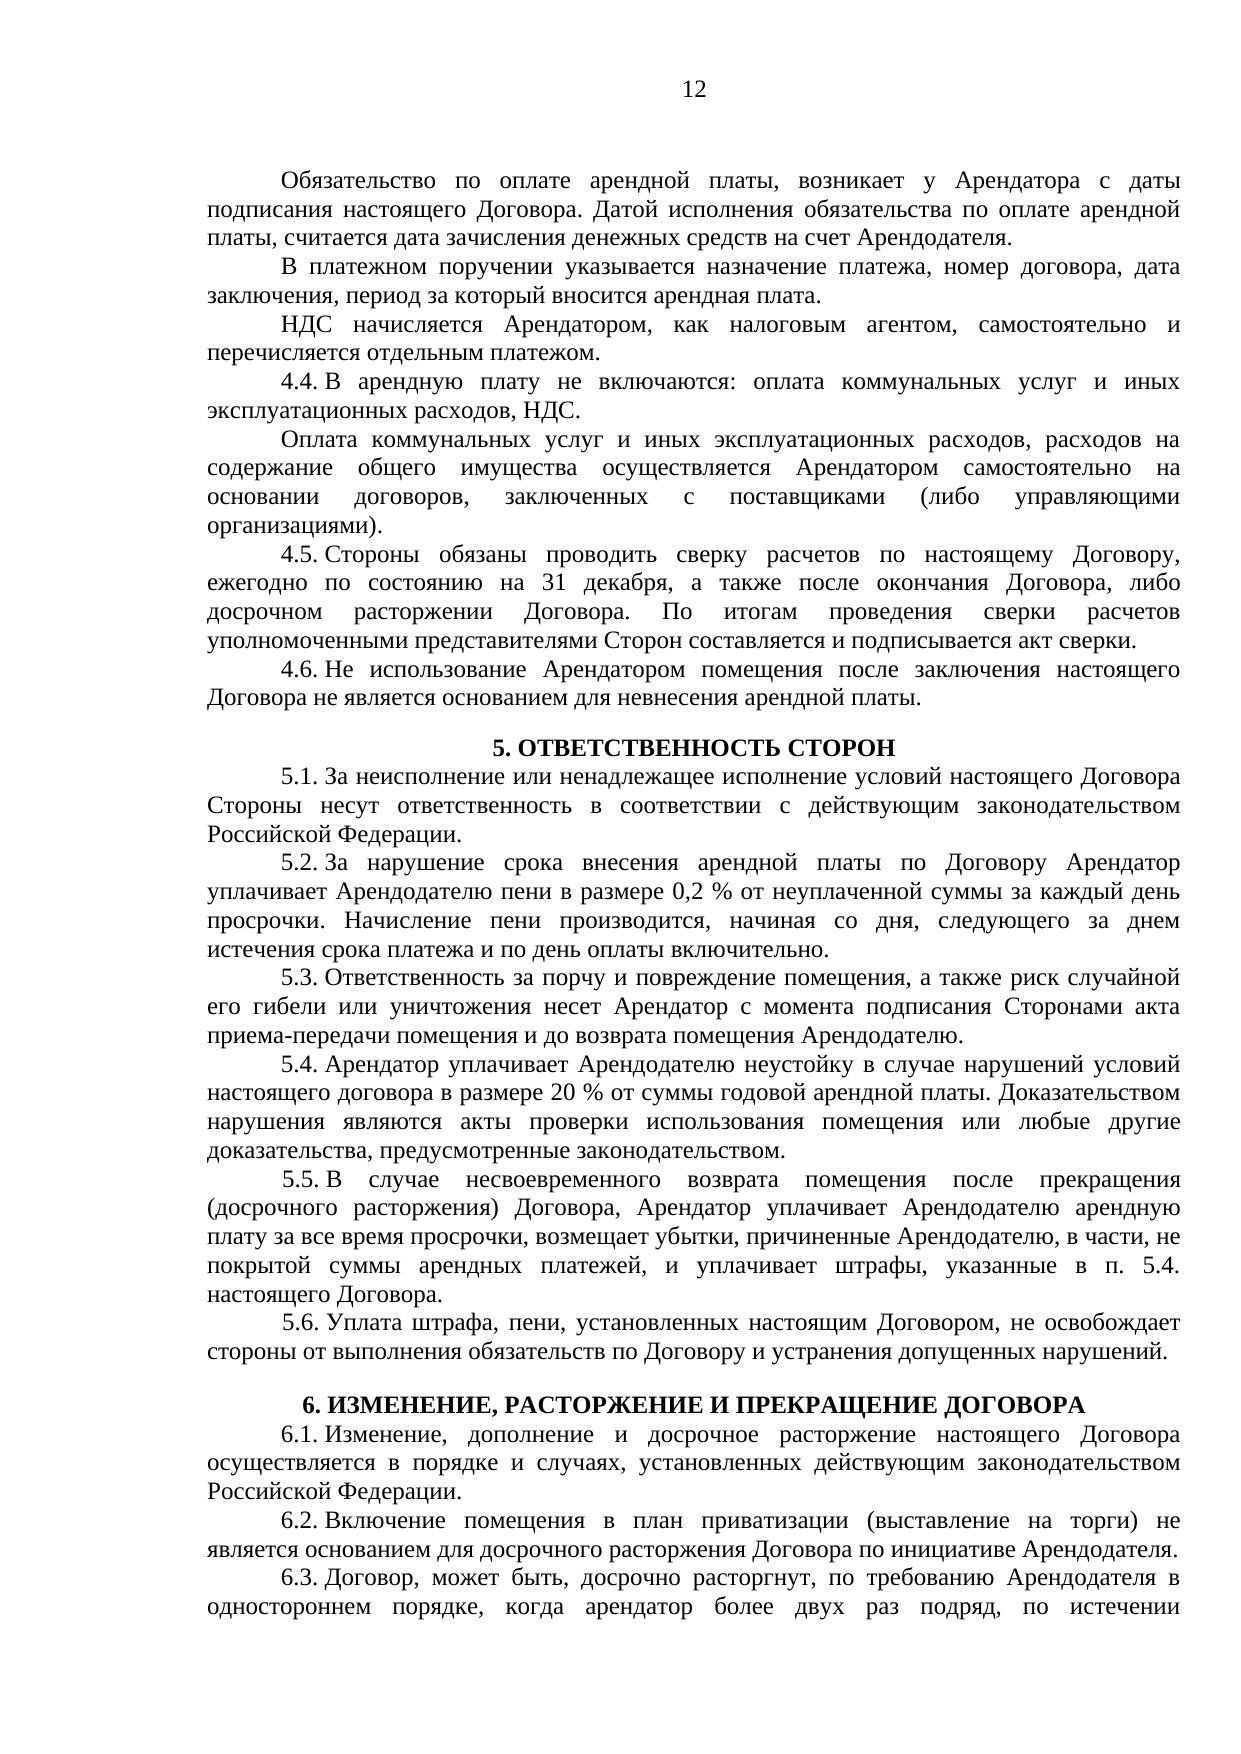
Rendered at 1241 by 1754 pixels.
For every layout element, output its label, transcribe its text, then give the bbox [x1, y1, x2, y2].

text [207, 1562, 1181, 1620]
text 5. ОТВЕТСТВЕННОСТЬ СТОРОН [207, 736, 1181, 761]
text В платежном поручении указывается назначение платежа, номер договора, дата заключения, период за который вносится арендная плата. [207, 251, 1181, 309]
text 6.2. Включение помещения в план приватизации (выставление на торги) не является основанием для досрочного расторжения Договора по инициативе Арендодателя. [207, 1505, 1181, 1562]
text 5.3. Ответственность за порчу и повреждение помещения, а также риск случайной его гибели или уничтожения несет Арендатор с момента подписания Сторонами акта приема-передачи помещения и до возврата помещения Арендодателю. [207, 962, 1181, 1049]
text НДС начисляется Арендатором, как налоговым агентом, самостоятельно и перечисляется отдельным платежом. [207, 309, 1181, 366]
text 4.5. Стороны обязаны проводить сверку расчетов по настоящему Договору, ежегодно по состоянию на 31 декабря, а также после окончания Договора, либо досрочном расторжении Договора. По итогам проведения сверки расчетов уполномоченными представителями Сторон составляется и подписывается акт сверки. [207, 539, 1181, 654]
text Оплата коммунальных услуг и иных эксплуатационных расходов, расходов на содержание общего имущества осуществляется Арендатором самостоятельно на основании договоров, заключенных с поставщиками (либо управляющими организациями). [207, 424, 1181, 539]
text 4.6. Не использование Арендатором помещения после заключения настоящего Договора не является основанием для невнесения арендной платы. [207, 654, 1181, 711]
text 5.1. За неисполнение или ненадлежащее исполнение условий настоящего Договора Стороны несут ответственность в соответствии с действующим законодательством Российской Федерации. [207, 761, 1181, 847]
text 5.2. За нарушение срока внесения арендной платы по Договору Арендатор уплачивает Арендодателю пени в размере 0,2 % от неуплаченной суммы за каждый день просрочки. Начисление пени производится, начиная со дня, следующего за днем истечения срока платежа и по день оплаты включительно. [207, 847, 1181, 962]
text Обязательство по оплате арендной платы, возникает у Арендатора с даты подписания настоящего Договора. Датой исполнения обязательства по оплате арендной платы, считается дата зачисления денежных средств на счет Арендодателя. [207, 165, 1181, 251]
text 5.6. Уплата штрафа, пени, установленных настоящим Договором, не освобождает стороны от выполнения обязательств по Договору и устранения допущенных нарушений. [207, 1307, 1181, 1365]
text 6. ИЗМЕНЕНИЕ, РАСТОРЖЕНИЕ И ПРЕКРАЩЕНИЕ ДОГОВОРА [207, 1394, 1181, 1419]
text 5.5. В случае несвоевременного возврата помещения после прекращения (досрочного расторжения) Договора, Арендатор уплачивает Арендодателю арендную плату за все время просрочки, возмещает убытки, причиненные Арендодателю, в части, не покрытой суммы арендных платежей, и уплачивает штрафы, указанные в п. 5.4. настоящего Договора. [207, 1164, 1181, 1307]
text 6.1. Изменение, дополнение и досрочное расторжение настоящего Договора осуществляется в порядке и случаях, установленных действующим законодательством Российской Федерации. [207, 1419, 1181, 1505]
text 5.4. Арендатор уплачивает Арендодателю неустойку в случае нарушений условий настоящего договора в размере 20 % от суммы годовой арендной платы. Доказательством нарушения являются акты проверки использования помещения или любые другие доказательства, предусмотренные законодательством. [207, 1049, 1181, 1164]
text 4.4. В арендную плату не включаются: оплата коммунальных услуг и иных эксплуатационных расходов, НДС. [207, 366, 1181, 424]
